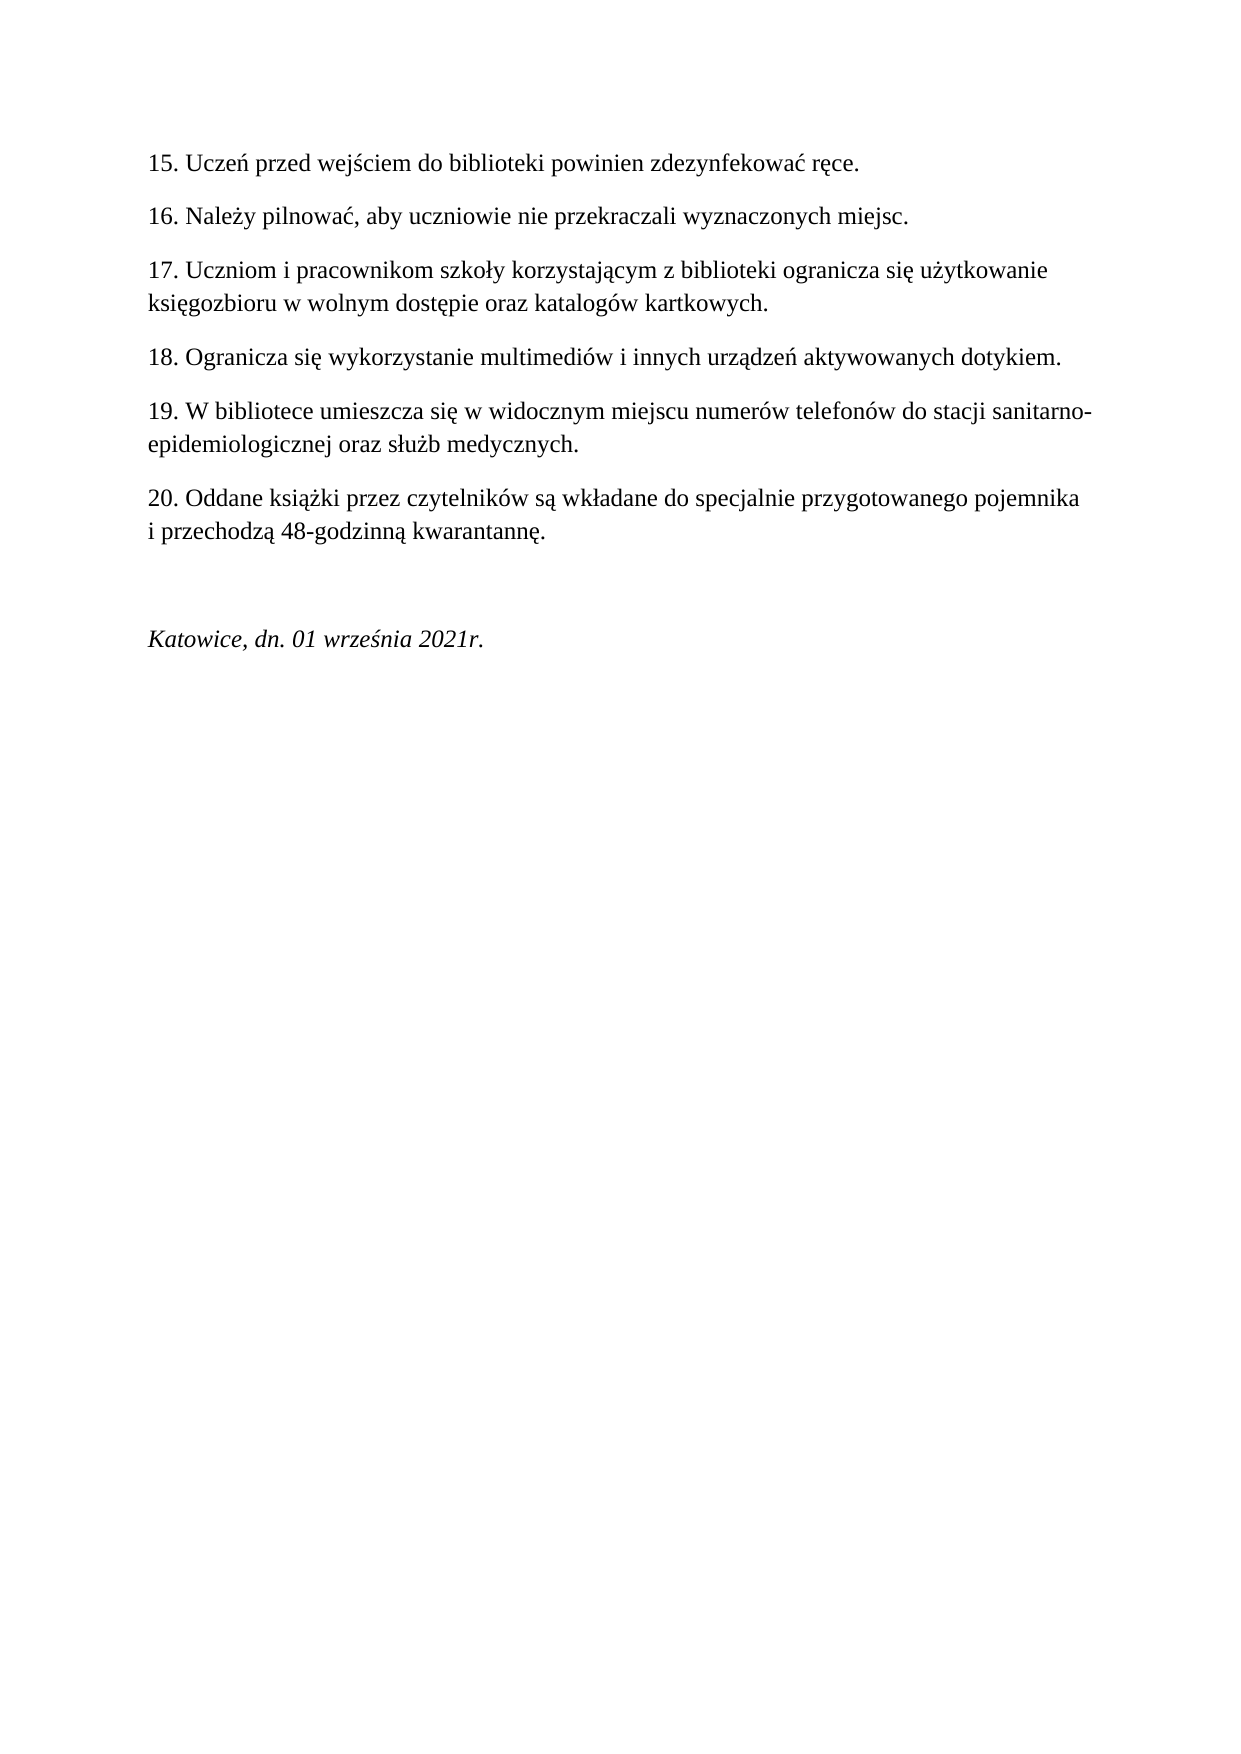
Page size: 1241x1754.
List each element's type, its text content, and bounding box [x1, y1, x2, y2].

text 19. W bibliotece umieszcza się w widocznym miejscu numerów telefonów do stacji sanitarno-epidemiologicznej oraz służb medycznych. [148, 396, 1093, 458]
text 15. Uczeń przed wejściem do biblioteki powinien zdezynfekować ręce. [148, 148, 1093, 176]
text Katowice, dn. 01 września 2021r. [148, 624, 1093, 652]
text 16. Należy pilnować, aby uczniowie nie przekraczali wyznaczonych miejsc. [148, 201, 1093, 230]
text 20. Oddane książki przez czytelników są wkładane do specjalnie przygotowanego pojemnika i przechodzą 48-godzinną kwarantannę. [148, 483, 1093, 545]
text 17. Uczniom i pracownikom szkoły korzystającym z biblioteki ogranicza się użytkowanie księgozbioru w wolnym dostępie oraz katalogów kartkowych. [148, 255, 1093, 317]
text 18. Ogranicza się wykorzystanie multimediów i innych urządzeń aktywowanych dotykiem. [148, 342, 1093, 371]
